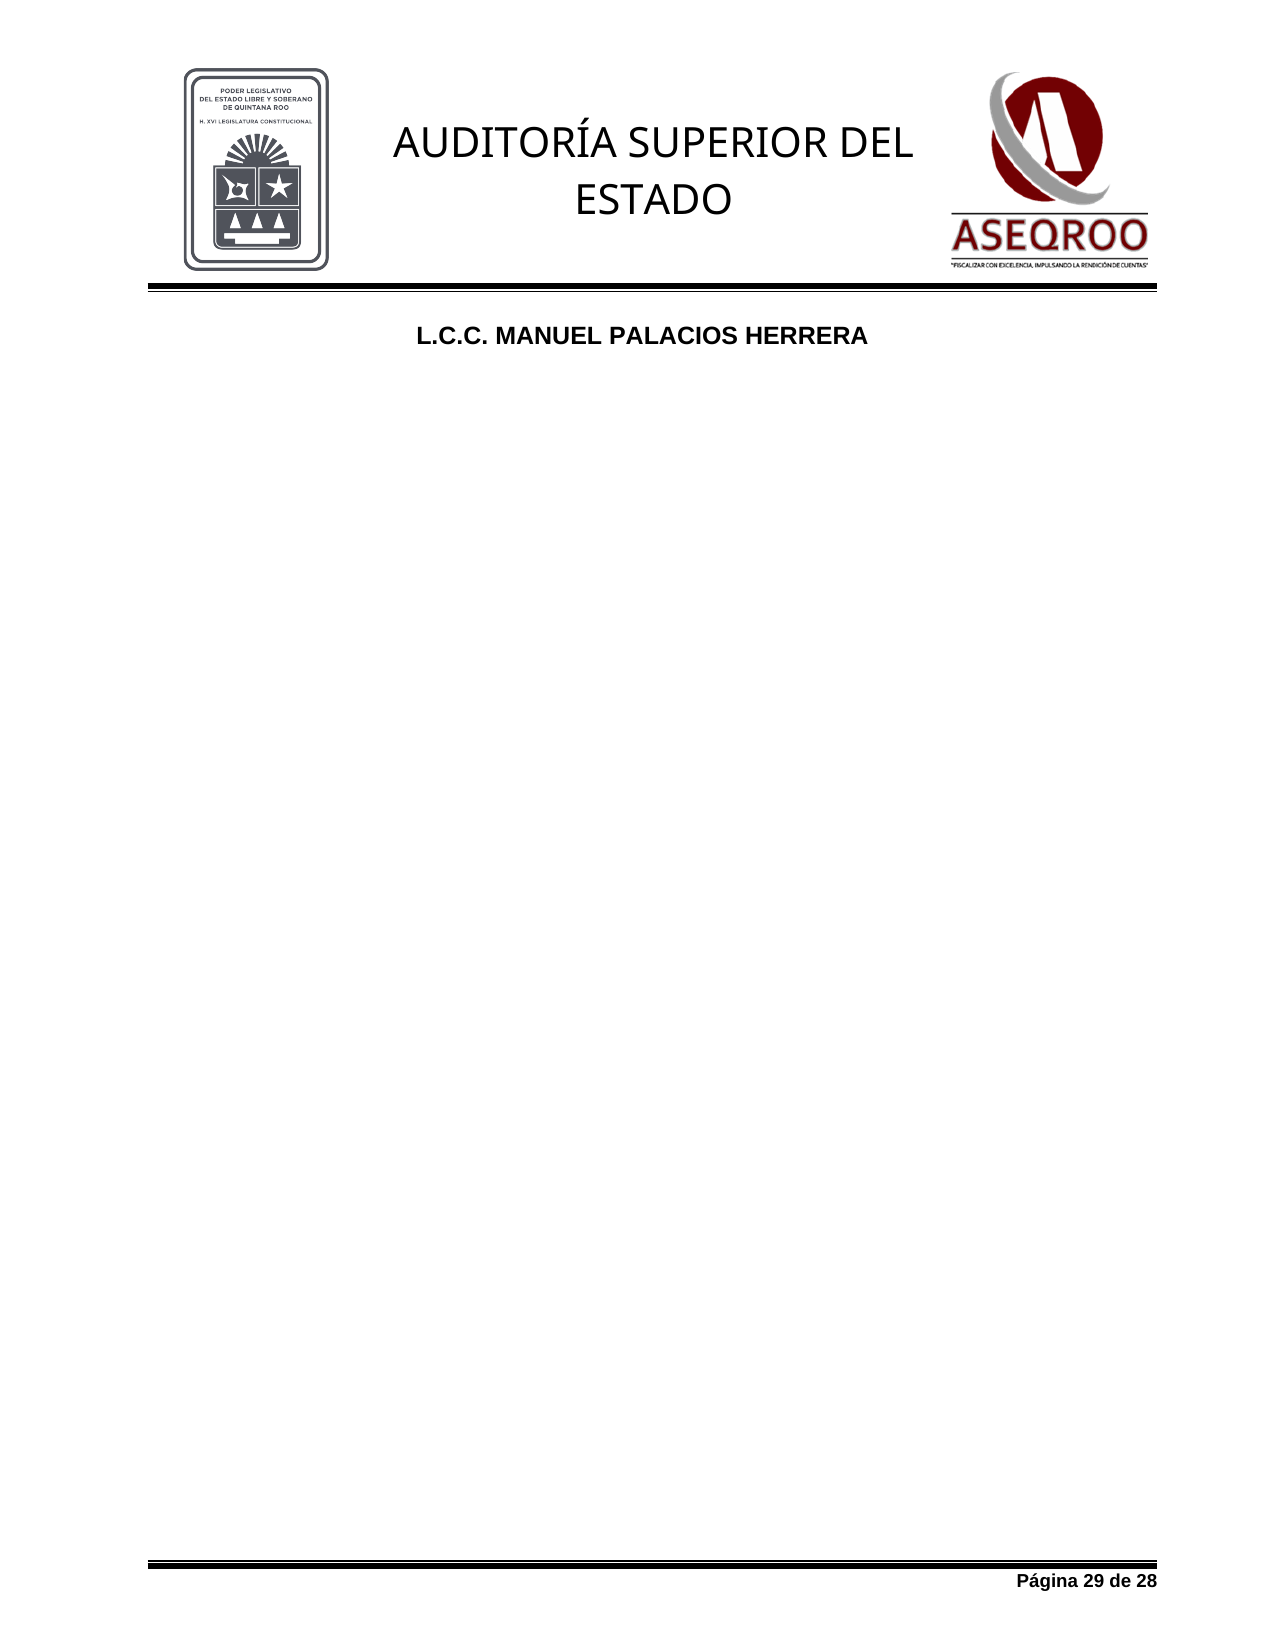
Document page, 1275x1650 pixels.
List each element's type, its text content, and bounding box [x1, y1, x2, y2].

picture [183, 68, 329, 271]
picture [951, 72, 1148, 268]
text L.C.C. MANUEL PALACIOS HERRERA [148, 321, 1137, 350]
